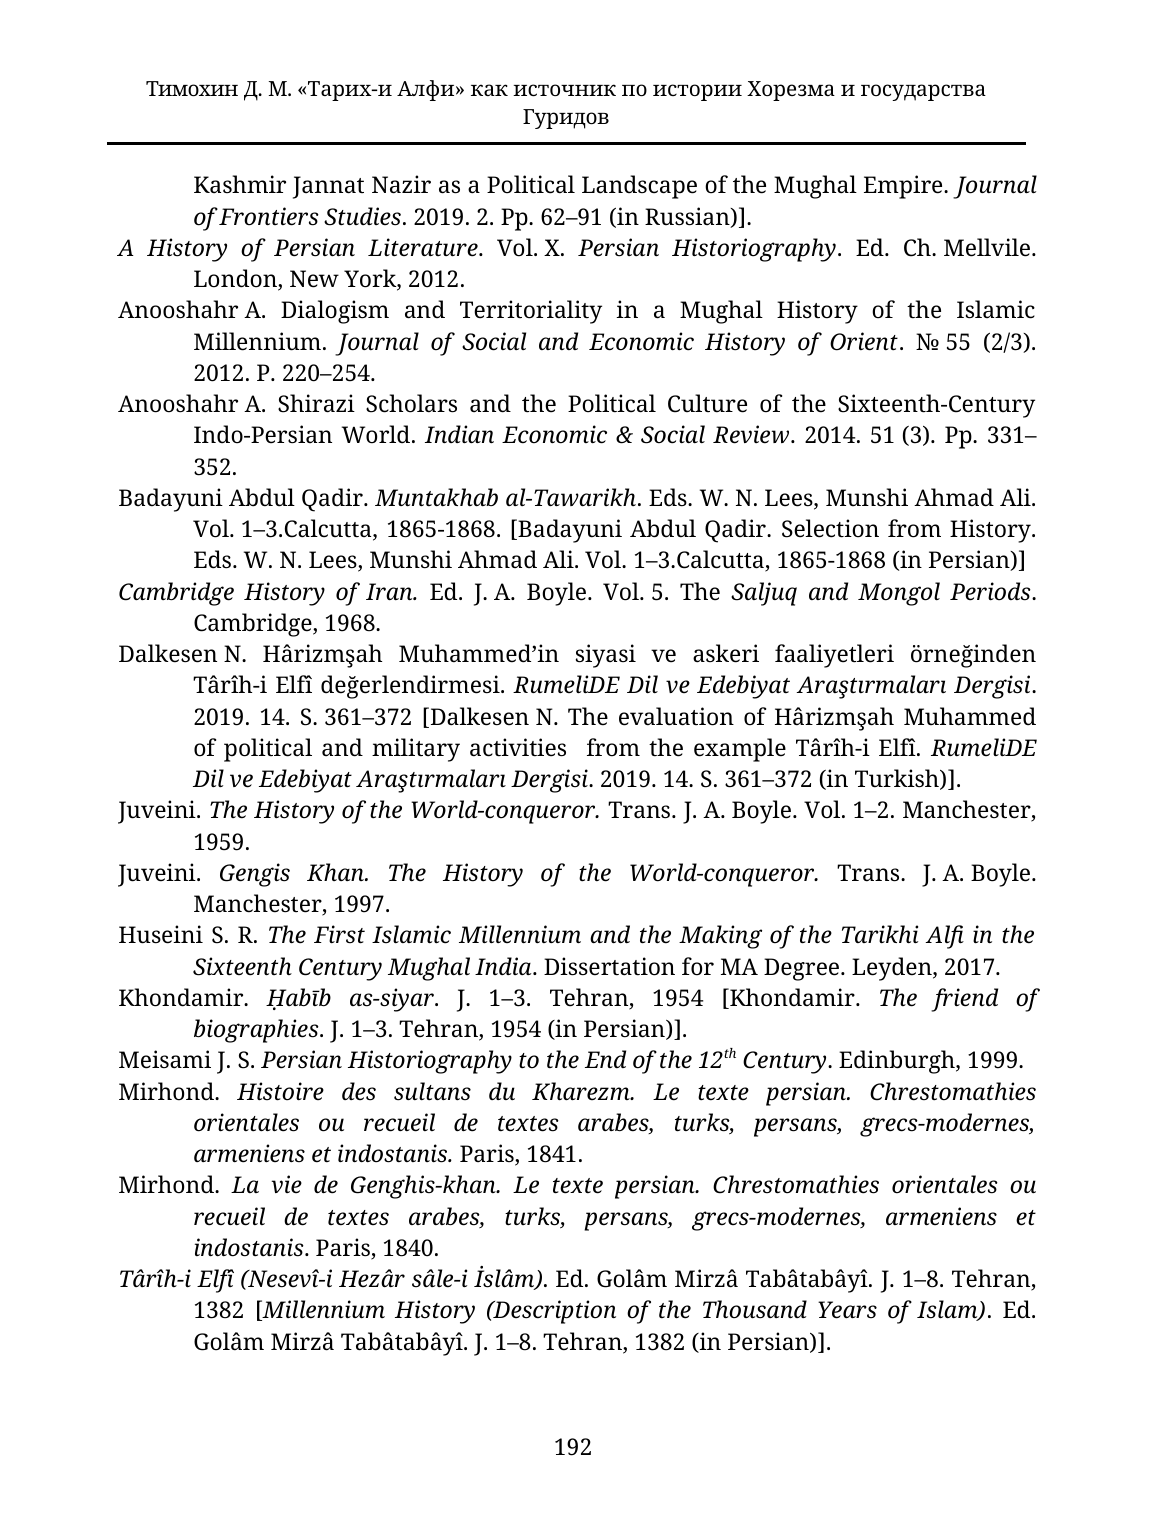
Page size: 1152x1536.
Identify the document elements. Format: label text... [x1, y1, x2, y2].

text Cambridge History of Iran. Ed. J. A. Boyle. Vol. 5. The Saljuq and Mongol Periods. Cambridge, 1968. [118, 575, 1037, 638]
text Khondamir. Ḥabīb as-siyar. J. 1–3. Tehran, 1954 [Khondamir. The friend of biographies. J. 1–3. Tehran, 1954 (in Persian)]. [118, 982, 1037, 1044]
text Juveini. The History of the World-conqueror. Trans. J. A. Boyle. Vol. 1–2. Manchester, 1959. [118, 794, 1037, 857]
text A History of Persian Literature. Vol. X. Persian Historiography. Ed. Ch. Mellvile. London, New York, 2012. [118, 232, 1037, 294]
text Mirhond. Histoire des sultans du Kharezm. Le texte persian. Chrestomathies orientales ou recueil de textes arabes, turks, persans, grecs-modernes, armeniens et indostanis. Paris, 1841. [118, 1075, 1037, 1169]
text Huseini S. R. The First Islamic Millennium and the Making of the Tarikhi Alfi in the Sixteenth Century Mughal India. Dissertation for MA Degree. Leyden, 2017. [118, 919, 1037, 982]
text Târîh-i Elfî (Nesevî-i Hezâr sâle-i İslâm). Ed. Golâm Mirzâ Tabâtabâyî. J. 1–8. Tehran, 1382 [Millennium History (Description of the Thousand Years of Islam). Ed. Golâm Mirzâ Tabâtabâyî. J. 1–8. Tehran, 1382 (in Persian)]. [118, 1263, 1037, 1357]
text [118, 169, 1037, 232]
text Mirhond. La vie de Genghis-khan. Le texte persian. Chrestomathies orientales ou recueil de textes arabes, turks, persans, grecs-modernes, armeniens et indostanis. Paris, 1840. [118, 1169, 1037, 1263]
text Meisami J. S. Persian Historiography to the End of the 12th Century. Edinburgh, 1999. [118, 1044, 1037, 1075]
text Juveini. Gengis Khan. The History of the World-conqueror. Trans. J. A. Boyle. Manchester, 1997. [118, 857, 1037, 919]
text Dalkesen N. Hârizmşah Muhammed’in siyasi ve askeri faaliyetleri örneğinden Târîh-i Elfî değerlendirmesi. RumeliDE Dil ve Edebiyat Araştırmaları Dergisi. 2019. 14. S. 361–372 [Dalkesen N. The evaluation of Hârizmşah Muhammed of political and military activities from the example Târîh-i Elfî. RumeliDE Dil ve Edebiyat Araştırmaları Dergisi. 2019. 14. S. 361–372 (in Turkish)]. [118, 638, 1037, 794]
text Badayuni Abdul Qadir. Muntakhab al-Tawarikh. Еds. W. N. Lees, Munshi Ahmad Ali. Vol. 1–3.Calcutta, 1865-1868. [Badayuni Abdul Qadir. Selection from History. Еds. W. N. Lees, Munshi Ahmad Ali. Vol. 1–3.Calcutta, 1865-1868 (in Persian)] [118, 482, 1037, 575]
text Anooshahr A. Dialogism and Territoriality in a Mughal History of the Islamic Millennium. Journal of Social and Economic History of Orient. № 55 (2/3). 2012. Р. 220–254. [118, 294, 1037, 388]
text Anooshahr A. Shirazi Scholars and the Political Culture of the Sixteenth-Century Indo-Persian World. Indian Economic & Social Review. 2014. 51 (3). Рp. 331–352. [118, 388, 1037, 482]
